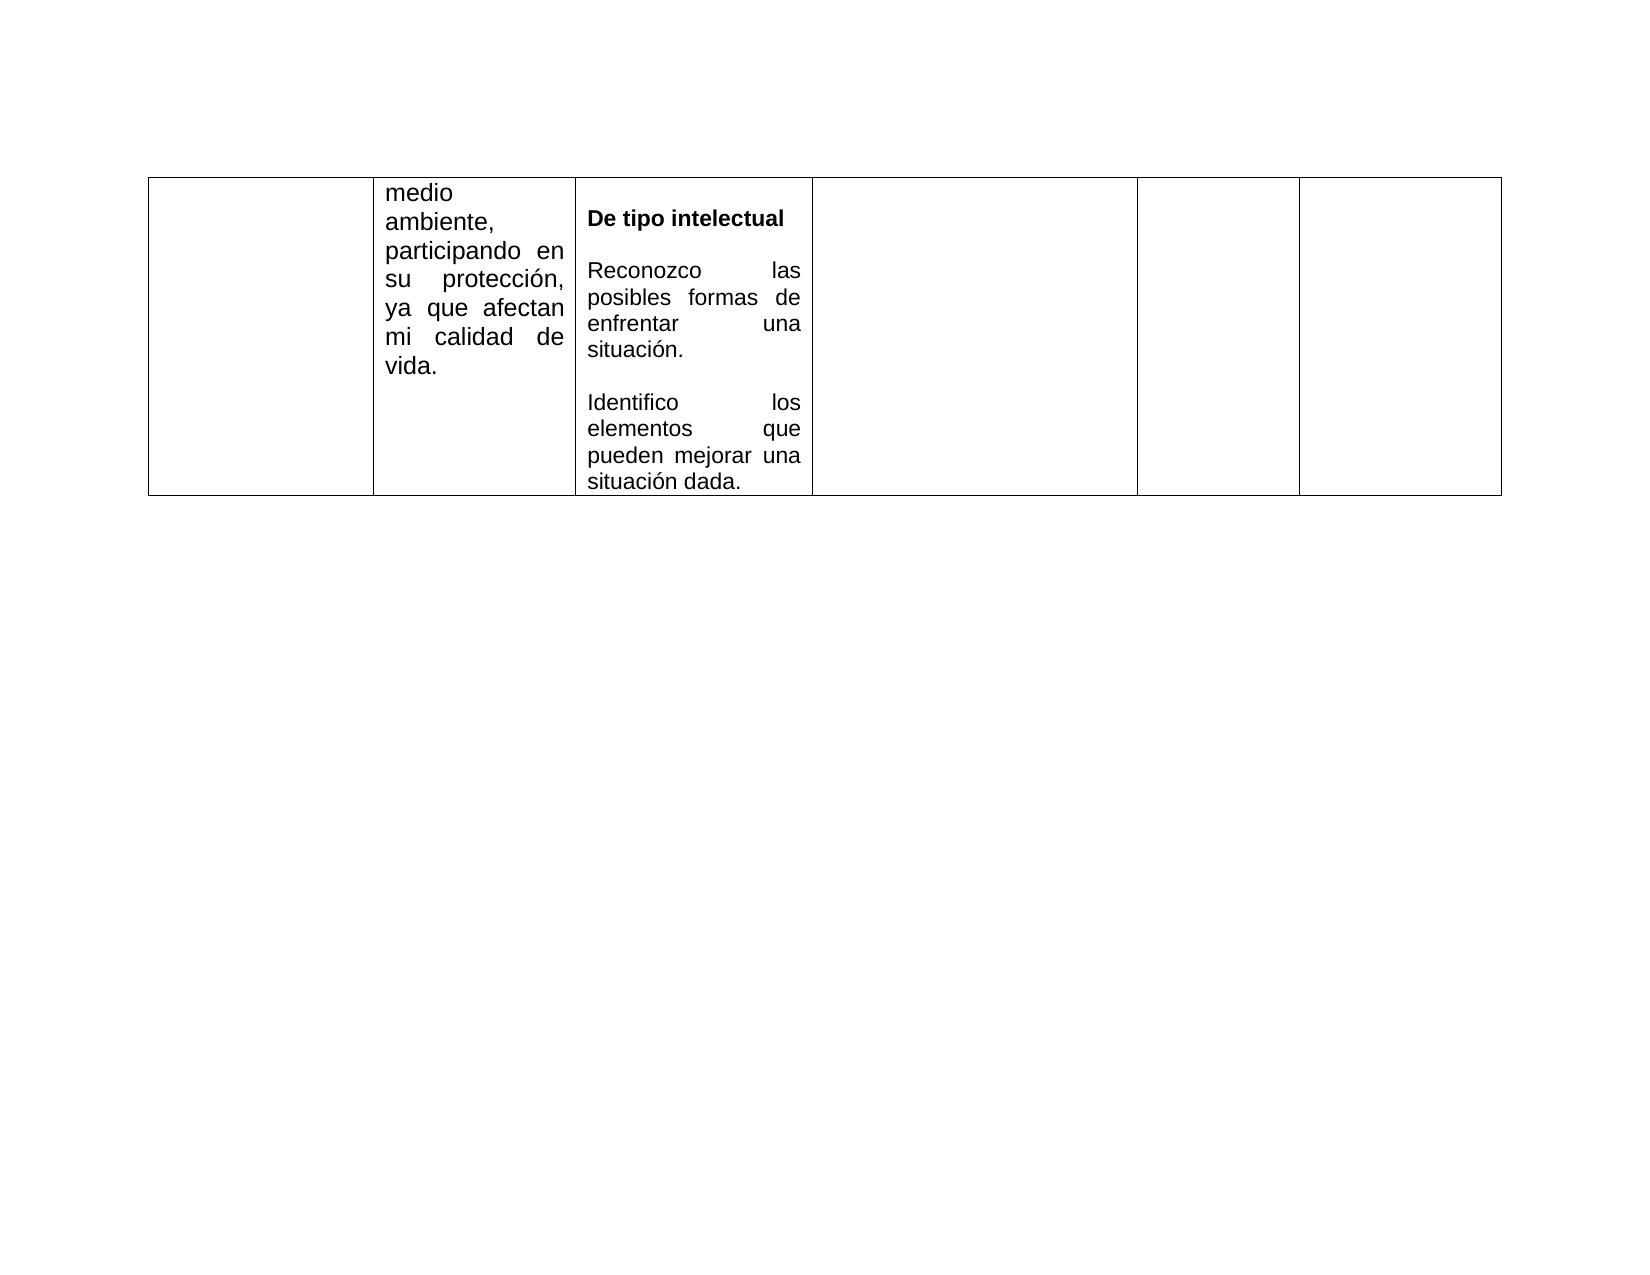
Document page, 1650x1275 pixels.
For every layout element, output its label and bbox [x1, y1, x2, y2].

table_cell [576, 178, 812, 494]
table_cell [374, 178, 575, 494]
table_cell [1300, 178, 1501, 494]
table_cell [1138, 178, 1299, 494]
table_cell [813, 178, 1137, 494]
table_cell [149, 178, 373, 494]
